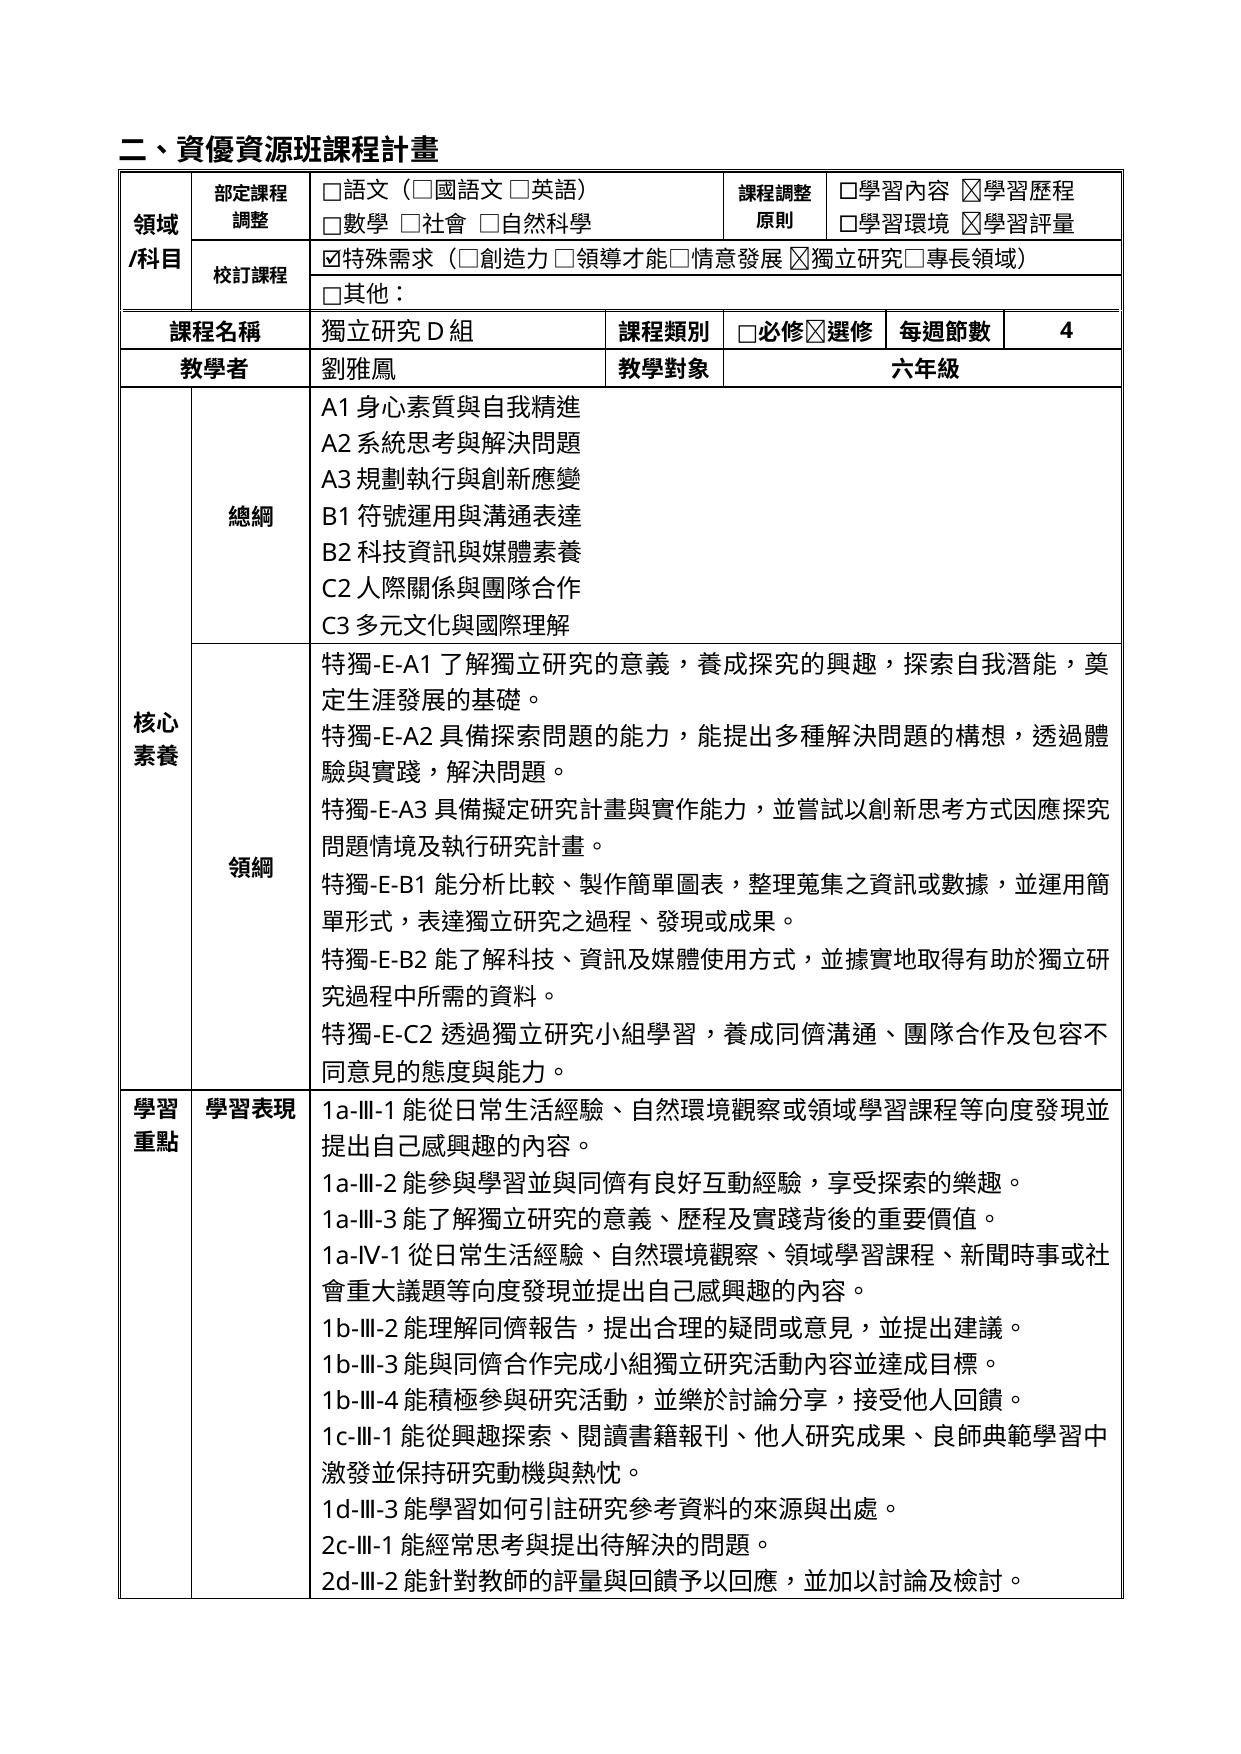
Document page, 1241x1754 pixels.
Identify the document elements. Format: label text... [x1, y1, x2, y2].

table_cell 學習重點 [121, 1091, 191, 1598]
table_cell A1身心素質與自我精進 A2系統思考與解決問題 A3規劃執行與創新應變 B1符號運用與溝通表達 B2科技資訊與媒體素養 C2人際關係與團隊合作 C3多元文化與國際理解 [311, 388, 1121, 642]
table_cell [311, 1091, 1121, 1598]
text 二、資優資源班課程計畫 [118, 127, 1122, 169]
table_cell 校訂課程 [192, 241, 309, 309]
table_cell 4 [1005, 309, 1121, 348]
table_cell 教學者 [121, 350, 309, 386]
table_header 部定課程 調整 [192, 173, 309, 239]
table_cell 課程類別 [606, 312, 723, 348]
table_cell 劉雅鳳 [311, 350, 605, 386]
table_cell 領綱 [192, 644, 309, 1089]
table_cell □其他： [311, 276, 1121, 309]
table_cell 特殊需求（□創造力 □領導才能□情意發展 獨立研究□專長領域） [311, 241, 1121, 274]
table_cell 總綱 [192, 388, 309, 642]
table_header 領域 /科目 [121, 173, 191, 309]
table_cell 課程名稱 [121, 309, 309, 348]
table_header □語文（□國語文 □英語） □數學 □社會 □自然科學 [311, 173, 723, 239]
table_cell 核心素養 [121, 388, 191, 1089]
table_cell 教學對象 [606, 350, 723, 386]
table_cell 特獨-E-A1了解獨立研究的意義，養成探究的興趣，探索自我潛能，奠定生涯發展的基礎。 特獨-E-A2具備探索問題的能力，能提出多種解決問題的構想，透過體驗與實踐，解決問題。 特獨-E-A3 具備擬定研究計畫與實作能力，並嘗試以創新思考方式因應探究問題情境及執行研究計畫。 特獨-E-B1 能分析比較、製作簡單圖表，整理蒐集之資訊或數據，並運用簡單形式，表達獨立研究之過程、發現或成果。 特獨-E-B2 能了解科技、資訊及媒體使用方式，並據實地取得有助於獨立研究過程中所需的資料。 特獨-E-C2 透過獨立研究小組學習，養成同儕溝通、團隊合作及包容不同意見的態度與能力。 [311, 644, 1121, 1089]
table_cell 學習表現 [192, 1091, 309, 1598]
table_cell 獨立研究D組 [311, 312, 605, 348]
table_cell □必修選修 [724, 312, 885, 348]
table_header 課程調整 原則 [724, 173, 826, 239]
table_cell 每週節數 [887, 312, 1003, 348]
table_cell 六年級 [724, 350, 1121, 386]
table_header 學習內容 學習歷程 學習環境 學習評量 [827, 173, 1121, 239]
